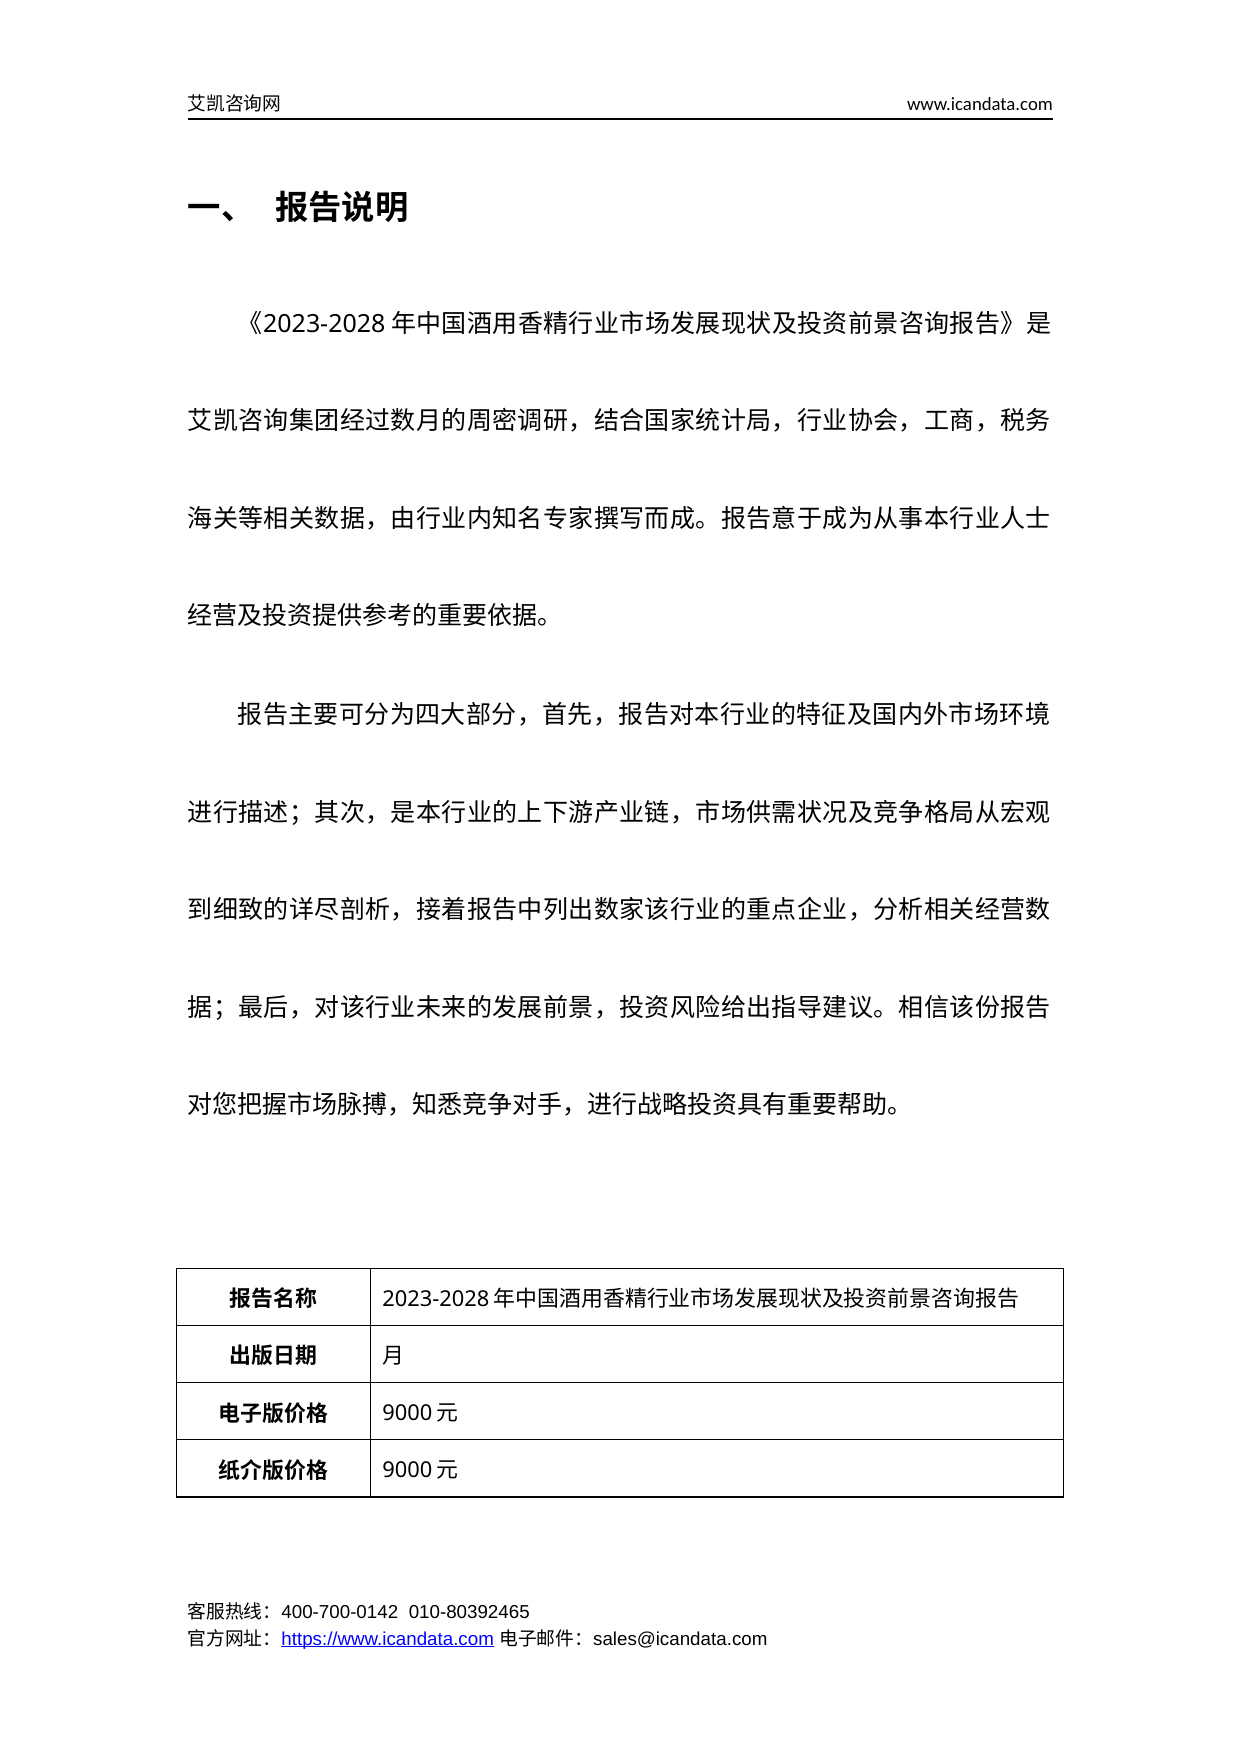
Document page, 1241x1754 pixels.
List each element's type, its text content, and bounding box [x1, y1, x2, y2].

table_header 2023-2028年中国酒用香精行业市场发展现状及投资前景咨询报告 [371, 1269, 1063, 1325]
table_cell 纸介版价格 [177, 1440, 370, 1496]
table_cell 电子版价格 [177, 1383, 370, 1439]
text 《2023-2028年中国酒用香精行业市场发展现状及投资前景咨询报告》是艾凯咨询集团经过数月的周密调研，结合国家统计局，行业协会，工商，税务海关等相关数据，由行业内知名专家撰写而成。报告意于成为从事本行业人士经营及投资提供参考的重要依据。 [187, 289, 1053, 646]
text 报告主要可分为四大部分，首先，报告对本行业的特征及国内外市场环境进行描述；其次，是本行业的上下游产业链，市场供需状况及竞争格局从宏观到细致的详尽剖析，接着报告中列出数家该行业的重点企业，分析相关经营数据；最后，对该行业未来的发展前景，投资风险给出指导建议。相信该份报告对您把握市场脉搏，知悉竞争对手，进行战略投资具有重要帮助。 [187, 681, 1053, 1136]
table_cell 出版日期 [177, 1326, 370, 1382]
subtitle 报告说明 [187, 172, 1053, 237]
table_header 报告名称 [177, 1269, 370, 1325]
table_cell 9000元 [371, 1440, 1063, 1496]
table_cell 月 [371, 1326, 1063, 1382]
table_cell 9000元 [371, 1383, 1063, 1439]
